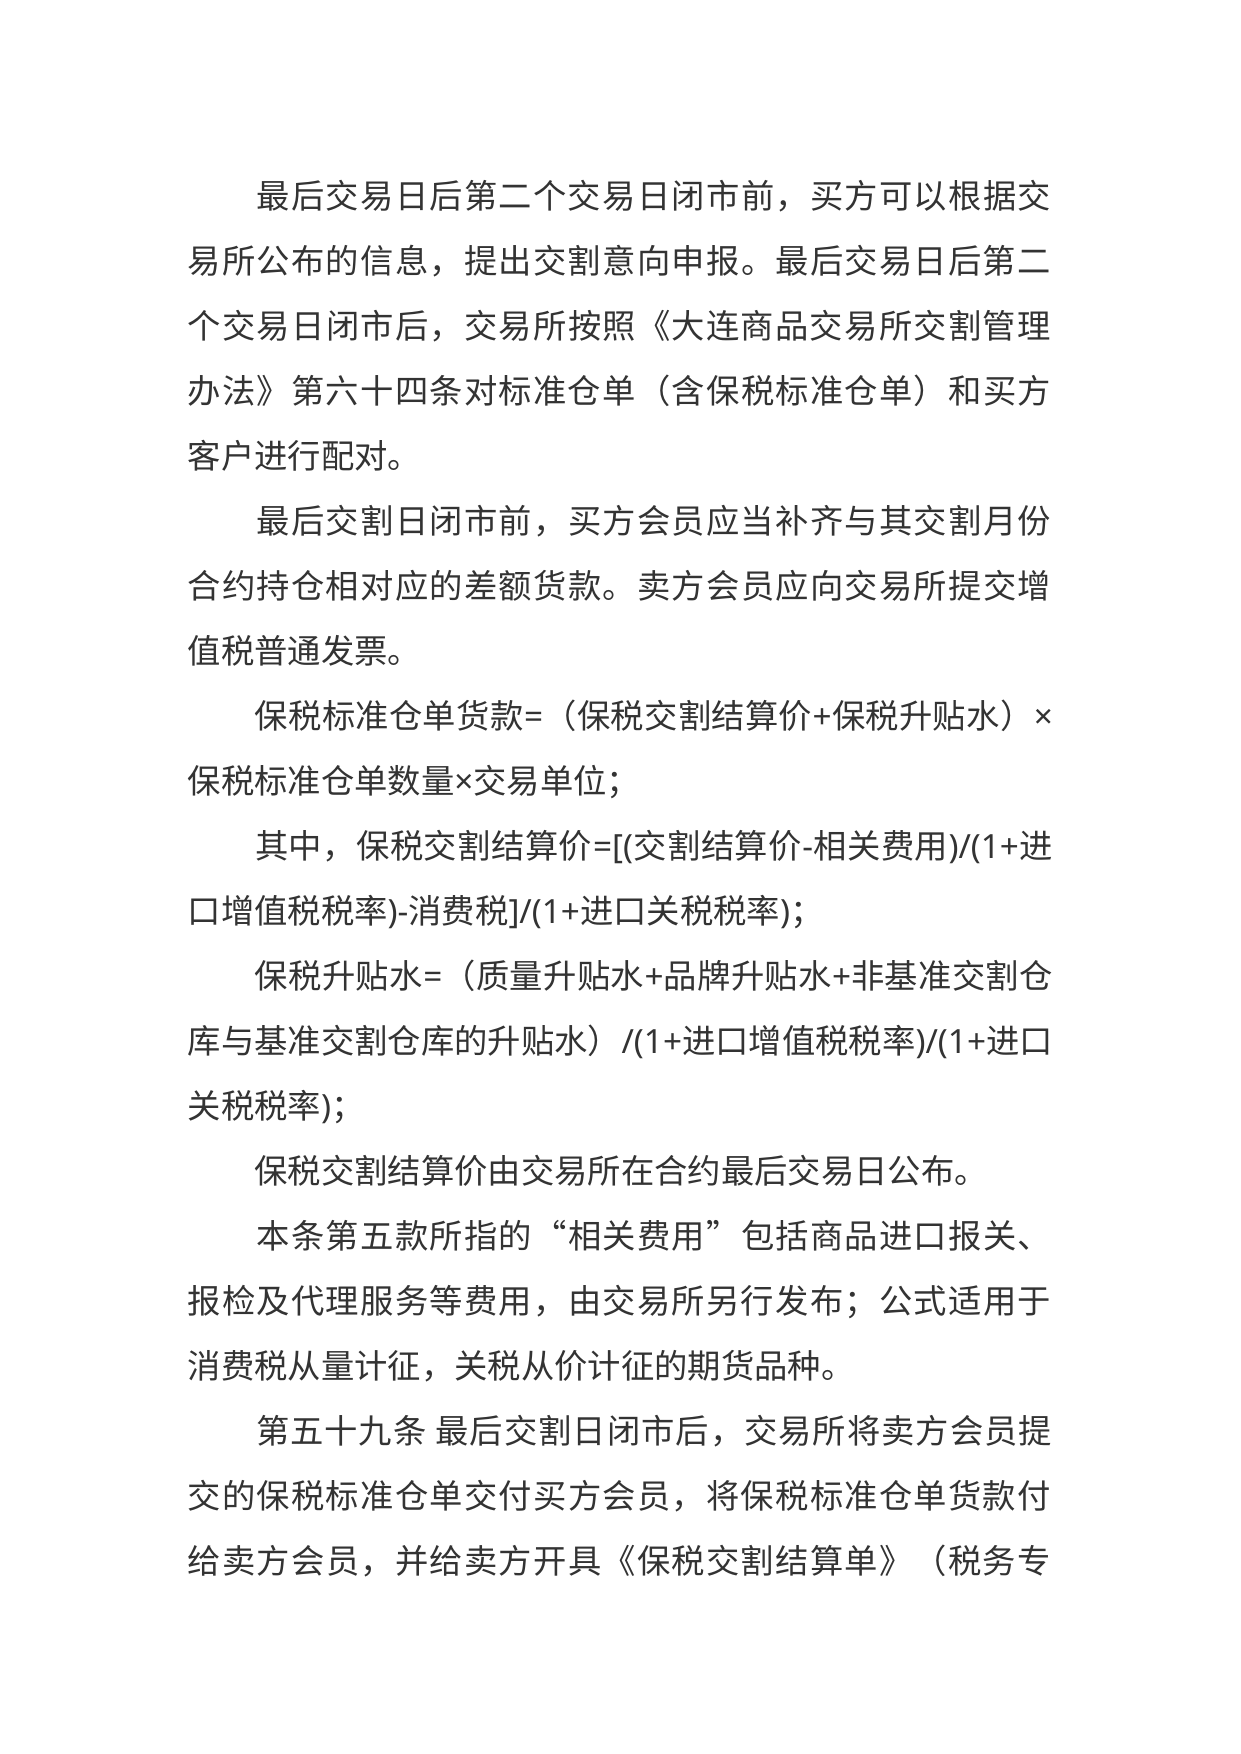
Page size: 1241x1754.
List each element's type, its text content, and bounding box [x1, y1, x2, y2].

text 最后交易日后第二个交易日闭市前，买方可以根据交易所公布的信息，提出交割意向申报。最后交易日后第二个交易日闭市后，交易所按照《大连商品交易所交割管理办法》第六十四条对标准仓单（含保税标准仓单）和买方客户进行配对。 [187, 162, 1053, 487]
text 保税升贴水=（质量升贴水+品牌升贴水+非基准交割仓库与基准交割仓库的升贴水）/(1+进口增值税税率)/(1+进口关税税率)； [187, 942, 1053, 1137]
text 最后交割日闭市前，买方会员应当补齐与其交割月份合约持仓相对应的差额货款。卖方会员应向交易所提交增值税普通发票。 [187, 487, 1053, 682]
text 保税交割结算价由交易所在合约最后交易日公布。 [187, 1137, 1053, 1202]
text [187, 1397, 1053, 1592]
text 其中，保税交割结算价=[(交割结算价-相关费用)/(1+进口增值税税率)-消费税]/(1+进口关税税率)； [187, 812, 1053, 942]
text 本条第五款所指的“相关费用”包括商品进口报关、报检及代理服务等费用，由交易所另行发布；公式适用于消费税从量计征，关税从价计征的期货品种。 [187, 1202, 1053, 1397]
text 保税标准仓单货款=（保税交割结算价+保税升贴水）×保税标准仓单数量×交易单位； [187, 682, 1053, 812]
